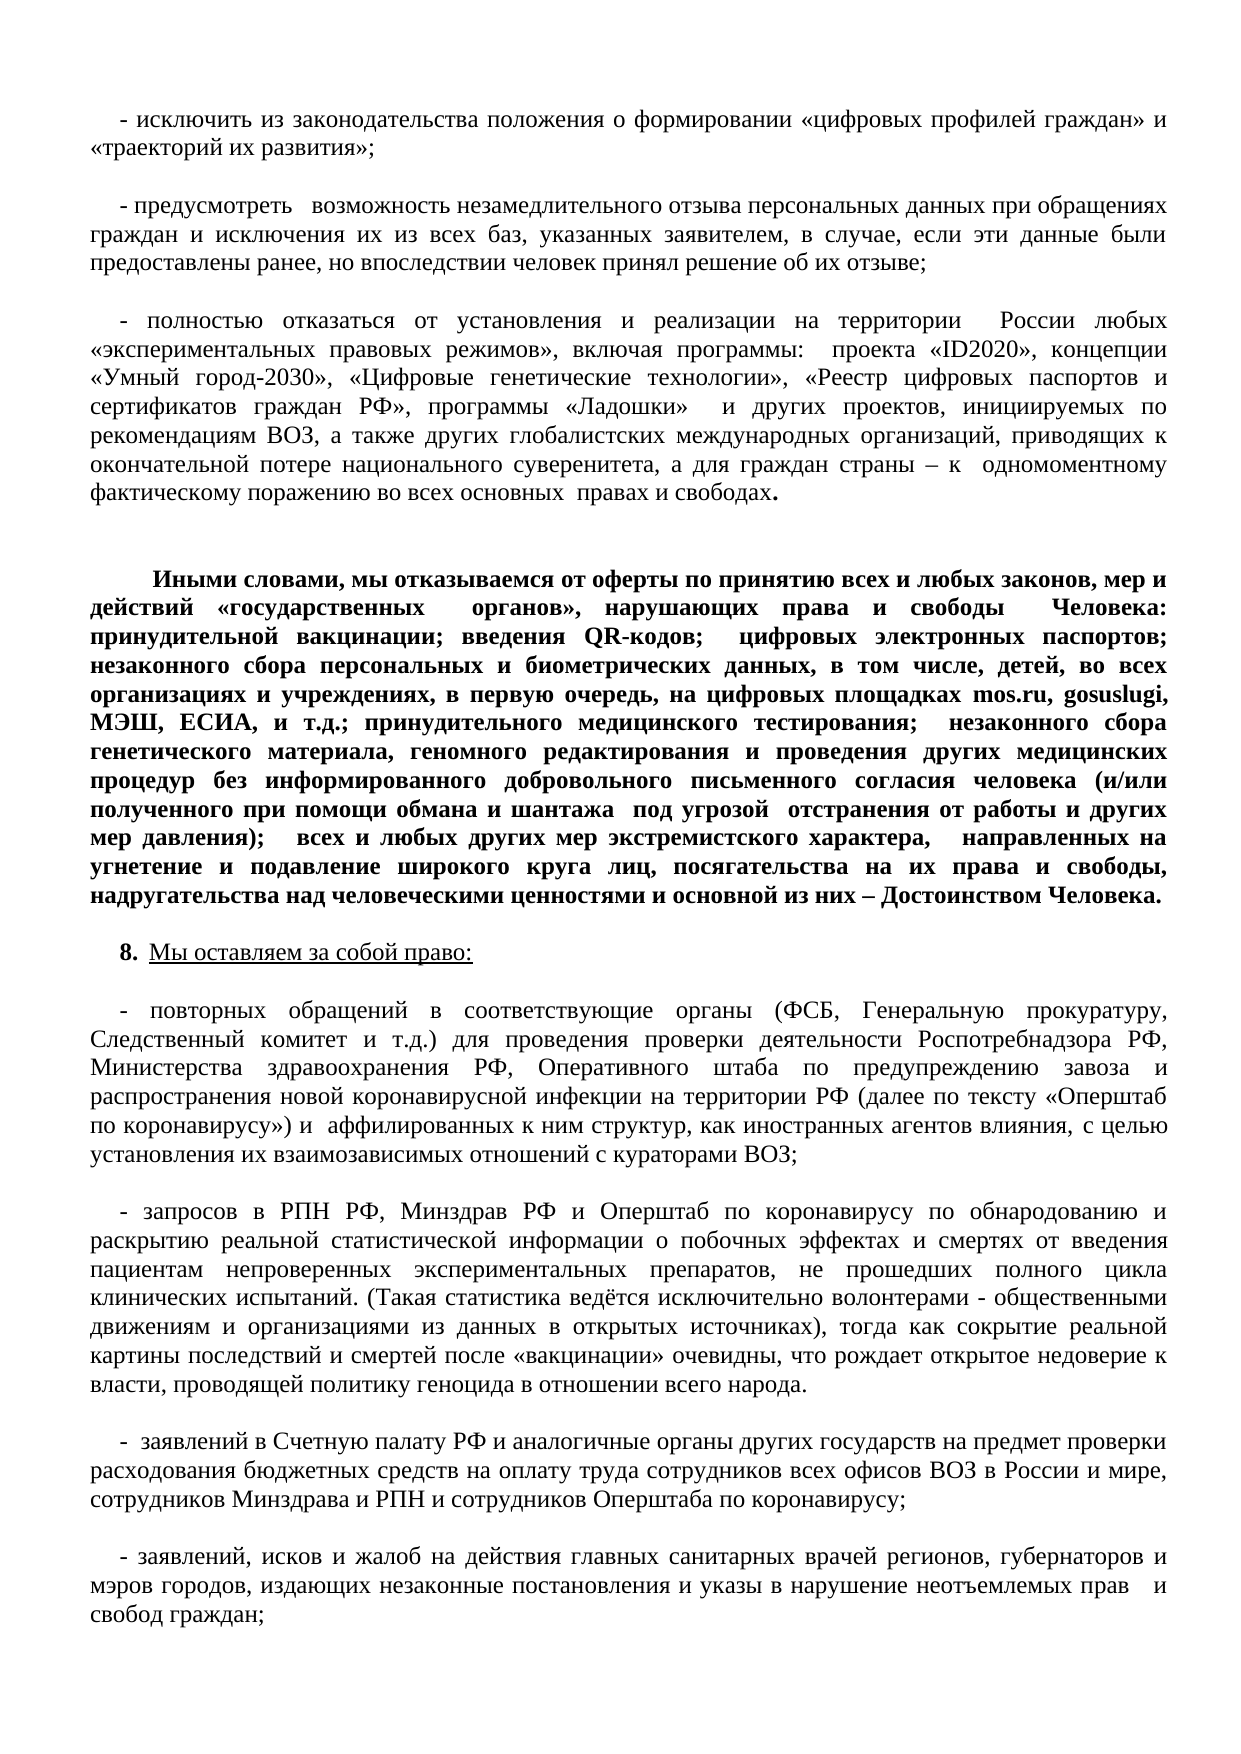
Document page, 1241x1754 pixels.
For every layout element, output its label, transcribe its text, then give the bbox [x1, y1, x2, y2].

list - полностью отказаться от установления и реализации на территории России любых «экспериментальных правовых режимов», включая программы: проекта «ID2020», концепции «Умный город-2030», «Цифровые генетические технологии», «Реестр цифровых паспортов и сертификатов граждан РФ», программы «Ладошки» и других проектов, инициируемых по рекомендациям ВОЗ, а также других глобалистских международных организаций, приводящих к окончательной потере национального суверенитета, а для граждан страны – к одномоментному фактическому поражению во всех основных правах и свободах. [90, 305, 1168, 506]
list - повторных обращений в соответствующие органы (ФСБ, Генеральную прокуратуру, Следственный комитет и т.д.) для проведения проверки деятельности Роспотребнадзора РФ, Министерства здравоохранения РФ, Оперативного штаба по предупреждению завоза и распространения новой коронавирусной инфекции на территории РФ (далее по тексту «Оперштаб по коронавирусу») и аффилированных к ним структур, как иностранных агентов влияния, с целью установления их взаимозависимых отношений с кураторами ВОЗ; [90, 995, 1168, 1167]
list - запросов в РПН РФ, Минздрав РФ и Оперштаб по коронавирусу по обнародованию и раскрытию реальной статистической информации о побочных эффектах и смертях от введения пациентам непроверенных экспериментальных препаратов, не прошедших полного цикла клинических испытаний. (Такая статистика ведётся исключительно волонтерами - общественными движениям и организациями из данных в открытых источниках), тогда как сокрытие реальной картины последствий и смертей после «вакцинации» очевидны, что рождает открытое недоверие к власти, проводящей политику геноцида в отношении всего народа. [90, 1196, 1168, 1397]
list Мы оставляем за собой право: [90, 937, 1168, 966]
list - предусмотреть возможность незамедлительного отзыва персональных данных при обращениях граждан и исключения их из всех баз, указанных заявителем, в случае, если эти данные были предоставлены ранее, но впоследствии человек принял решение об их отзыве; [90, 190, 1168, 276]
list - исключить из законодательства положения о формировании «цифровых профилей граждан» и «траекторий их развития»; [90, 104, 1168, 161]
list Иными словами, мы отказываемся от оферты по принятию всех и любых законов, мер и действий «государственных органов», нарушающих права и свободы Человека: принудительной вакцинации; введения QR-кодов; цифровых электронных паспортов; незаконного сбора персональных и биометрических данных, в том числе, детей, во всех организациях и учреждениях, в первую очередь, на цифровых площадках mos.ru, gosuslugi, МЭШ, ЕСИА, и т.д.; принудительного медицинского тестирования; незаконного сбора генетического материала, геномного редактирования и проведения других медицинских процедур без информированного добровольного письменного согласия человека (и/или полученного при помощи обмана и шантажа под угрозой отстранения от работы и других мер давления); всех и любых других мер экстремистского характера, направленных на угнетение и подавление широкого круга лиц, посягательства на их права и свободы, надругательства над человеческими ценностями и основной из них – Достоинством Человека. [90, 564, 1168, 909]
list - заявлений в Счетную палату РФ и аналогичные органы других государств на предмет проверки расходования бюджетных средств на оплату труда сотрудников всех офисов ВОЗ в России и мире, сотрудников Минздрава и РПН и сотрудников Оперштаба по коронавирусу; [90, 1426, 1168, 1512]
list - заявлений, исков и жалоб на действия главных санитарных врачей регионов, губернаторов и мэров городов, издающих незаконные постановления и указы в нарушение неотъемлемых прав и свобод граждан; [90, 1541, 1168, 1627]
